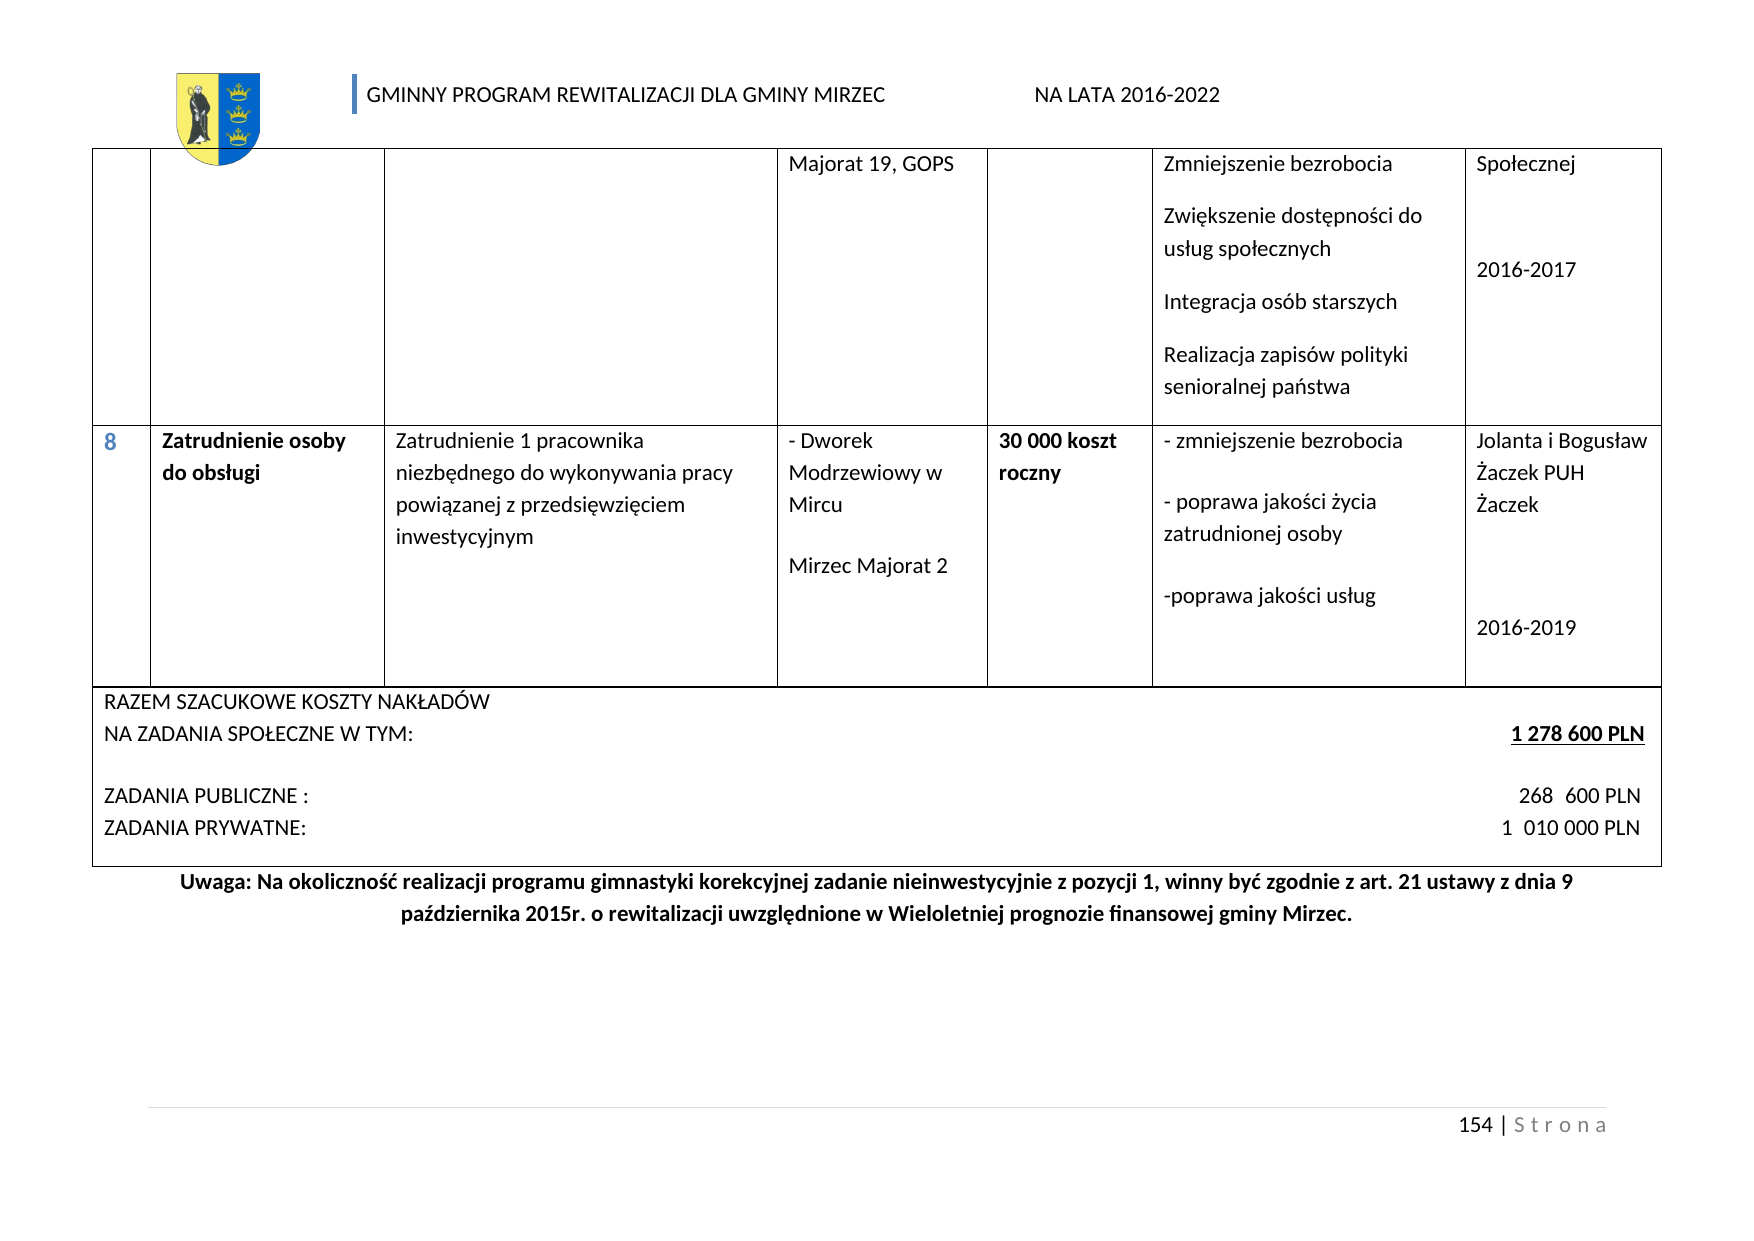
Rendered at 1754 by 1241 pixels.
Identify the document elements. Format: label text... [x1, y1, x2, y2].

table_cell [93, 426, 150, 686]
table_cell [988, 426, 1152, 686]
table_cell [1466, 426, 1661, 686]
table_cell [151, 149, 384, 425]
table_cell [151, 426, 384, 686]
text Uwaga: Na okoliczność realizacji programu gimnastyki korekcyjnej zadanie nieinwestycyjnie z pozycji 1, winny być zgodnie z art. 21 ustawy z dnia 9 października 2015r. o rewitalizacji uwzględnione w Wieloletniej prognozie finansowej gminy Mirzec. [148, 867, 1606, 927]
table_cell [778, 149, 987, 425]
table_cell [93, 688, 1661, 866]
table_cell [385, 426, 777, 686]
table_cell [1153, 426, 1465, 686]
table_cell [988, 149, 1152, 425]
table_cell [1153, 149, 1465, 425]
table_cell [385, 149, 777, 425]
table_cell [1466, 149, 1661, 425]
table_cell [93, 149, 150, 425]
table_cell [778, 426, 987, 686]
